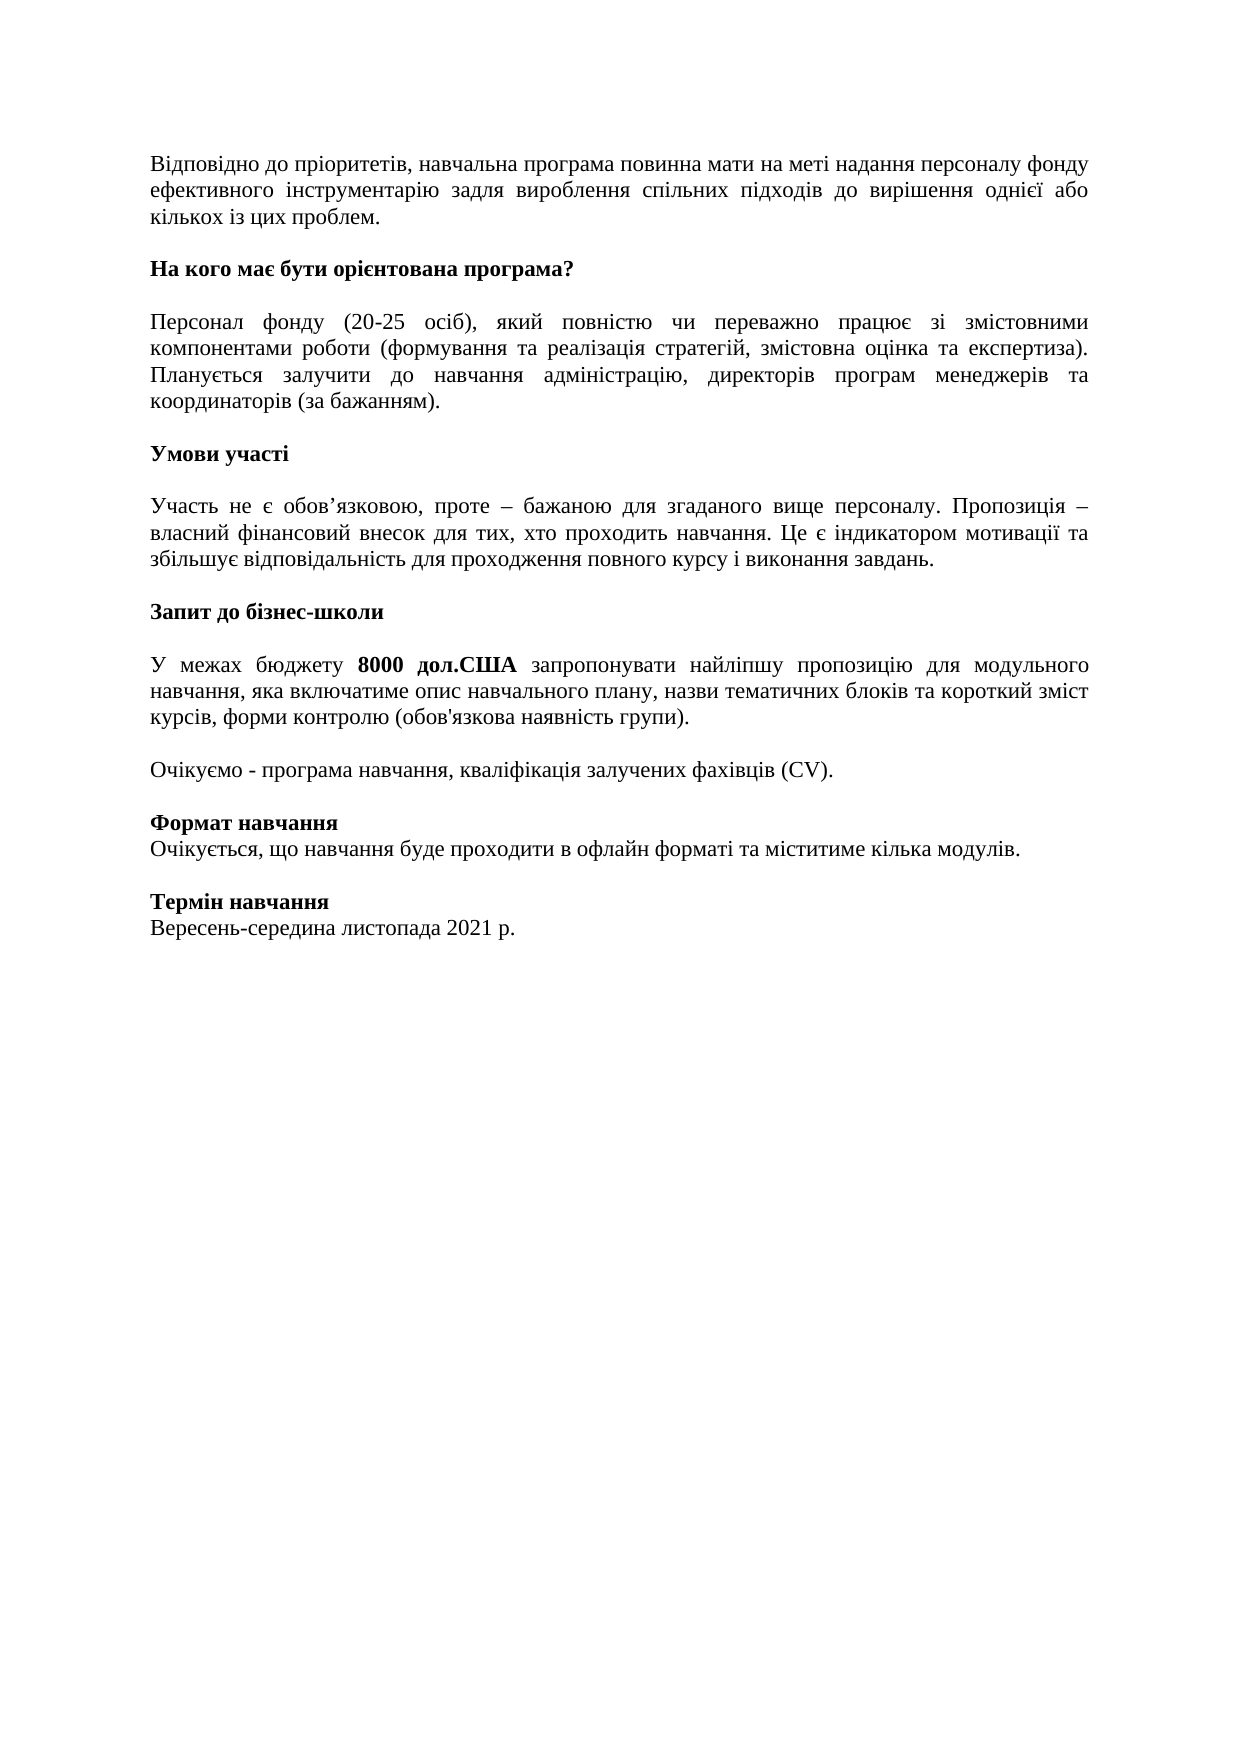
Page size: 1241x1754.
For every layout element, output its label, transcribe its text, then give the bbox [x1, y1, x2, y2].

text Вересень-середина листопада 2021 р. [150, 914, 1090, 941]
text Запит до бізнес-школи [150, 598, 1090, 624]
text На кого має бути орієнтована програма? [150, 255, 1090, 282]
text Персонал фонду (20-25 осіб), який повністю чи переважно працює зі змістовними компонентами роботи (формування та реалізація стратегій, змістовна оцінка та експертиза). Планується залучити до навчання адміністрацію, директорів програм менеджерів та координаторів (за бажанням). [150, 308, 1090, 413]
text Очікується, що навчання буде проходити в офлайн форматі та міститиме кілька модулів. [150, 835, 1090, 862]
text Формат навчання [150, 809, 1090, 835]
text Термін навчання [150, 888, 1090, 914]
text Участь не є обов’язковою, проте – бажаною для згаданого вище персоналу. Пропозиція – власний фінансовий внесок для тих, хто проходить навчання. Це є індикатором мотивації та збільшує відповідальність для проходження повного курсу і виконання завдань. [150, 493, 1090, 572]
text Відповідно до пріоритетів, навчальна програма повинна мати на меті надання персоналу фонду ефективного інструментарію задля вироблення спільних підходів до вирішення однієї або кількох із цих проблем. [150, 150, 1090, 229]
text У межах бюджету 8000 дол.США запропонувати найліпшу пропозицію для модульного навчання, яка включатиме опис навчального плану, назви тематичних блоків та короткий зміст курсів, форми контролю (обов'язкова наявність групи). [150, 651, 1090, 730]
text Очікуємо - програма навчання, кваліфікація залучених фахівців (CV). [150, 756, 1090, 782]
text Умови участі [150, 440, 1090, 466]
